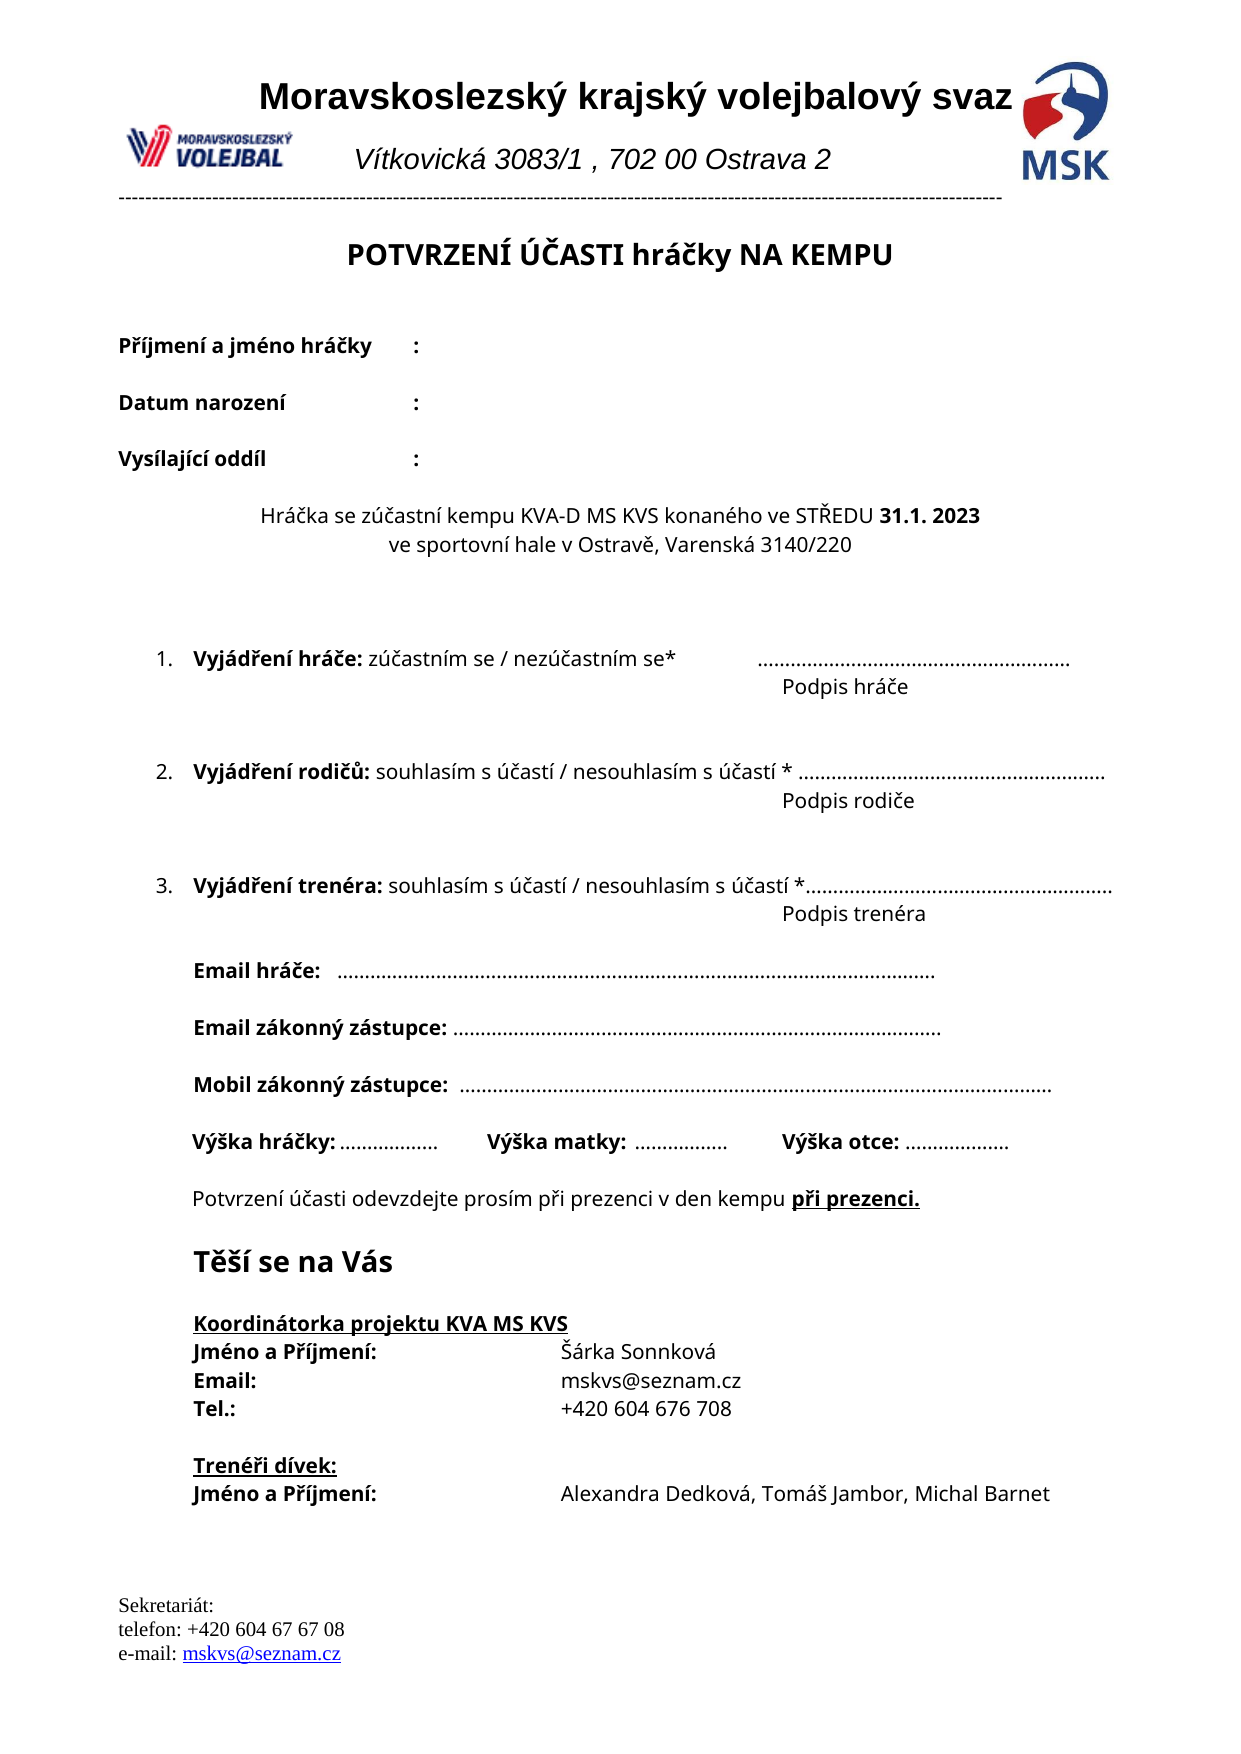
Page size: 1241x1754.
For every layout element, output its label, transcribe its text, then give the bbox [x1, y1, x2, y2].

text Hráčka se zúčastní kempu KVA-D MS KVS konaného ve STŘEDU 31.1. 2023 [118, 501, 1122, 530]
text Těší se na Vás [193, 1241, 1122, 1281]
list Vyjádření hráče: zúčastním se / nezúčastním se* ………………………………………………… [156, 644, 1122, 672]
text Vysílající oddíl : [118, 444, 1122, 473]
text Tel.: +420 604 676 708 [193, 1394, 1122, 1423]
text Podpis trenéra [782, 899, 1122, 928]
text Podpis rodiče [782, 786, 1122, 814]
text Trenéři dívek: [193, 1451, 1122, 1479]
list Vyjádření rodičů: souhlasím s účastí / nesouhlasím s účastí * ……………………………………………….. [156, 757, 1122, 786]
text ve sportovní hale v Ostravě, Varenská 3140/220 [118, 530, 1122, 558]
text Potvrzení účasti odevzdejte prosím při prezenci v den kempu při prezenci. [118, 1184, 1122, 1212]
text Příjmení a jméno hráčky : [118, 331, 1122, 359]
text Mobil zákonný zástupce: ……………………………………………………………………………………………… [193, 1070, 1122, 1099]
list Vyjádření trenéra: souhlasím s účastí / nesouhlasím s účastí *……………………………………………….. [156, 871, 1122, 899]
text Datum narození : [118, 388, 1122, 416]
text Koordinátorka projektu KVA MS KVS [193, 1309, 1122, 1337]
text Výška hráčky: ……………… Výška matky: …………….. Výška otce: ………………. [118, 1127, 1122, 1156]
text Jméno a Příjmení: Šárka Sonnková [193, 1337, 1122, 1366]
text Email hráče: ………………………………………………………………………………………………. [193, 956, 1122, 985]
text Jméno a Příjmení: Alexandra Dedková, Tomáš Jambor, Michal Barnet [193, 1479, 1122, 1508]
text Email zákonný zástupce: …………………………………………………………………………….. [193, 1013, 1122, 1042]
text Podpis hráče [782, 672, 1122, 701]
text POTVRZENÍ ÚČASTI hráčky NA KEMPU [118, 234, 1122, 274]
picture [1003, 56, 1132, 185]
picture [116, 115, 304, 178]
text Email: mskvs@seznam.cz [193, 1366, 1122, 1394]
